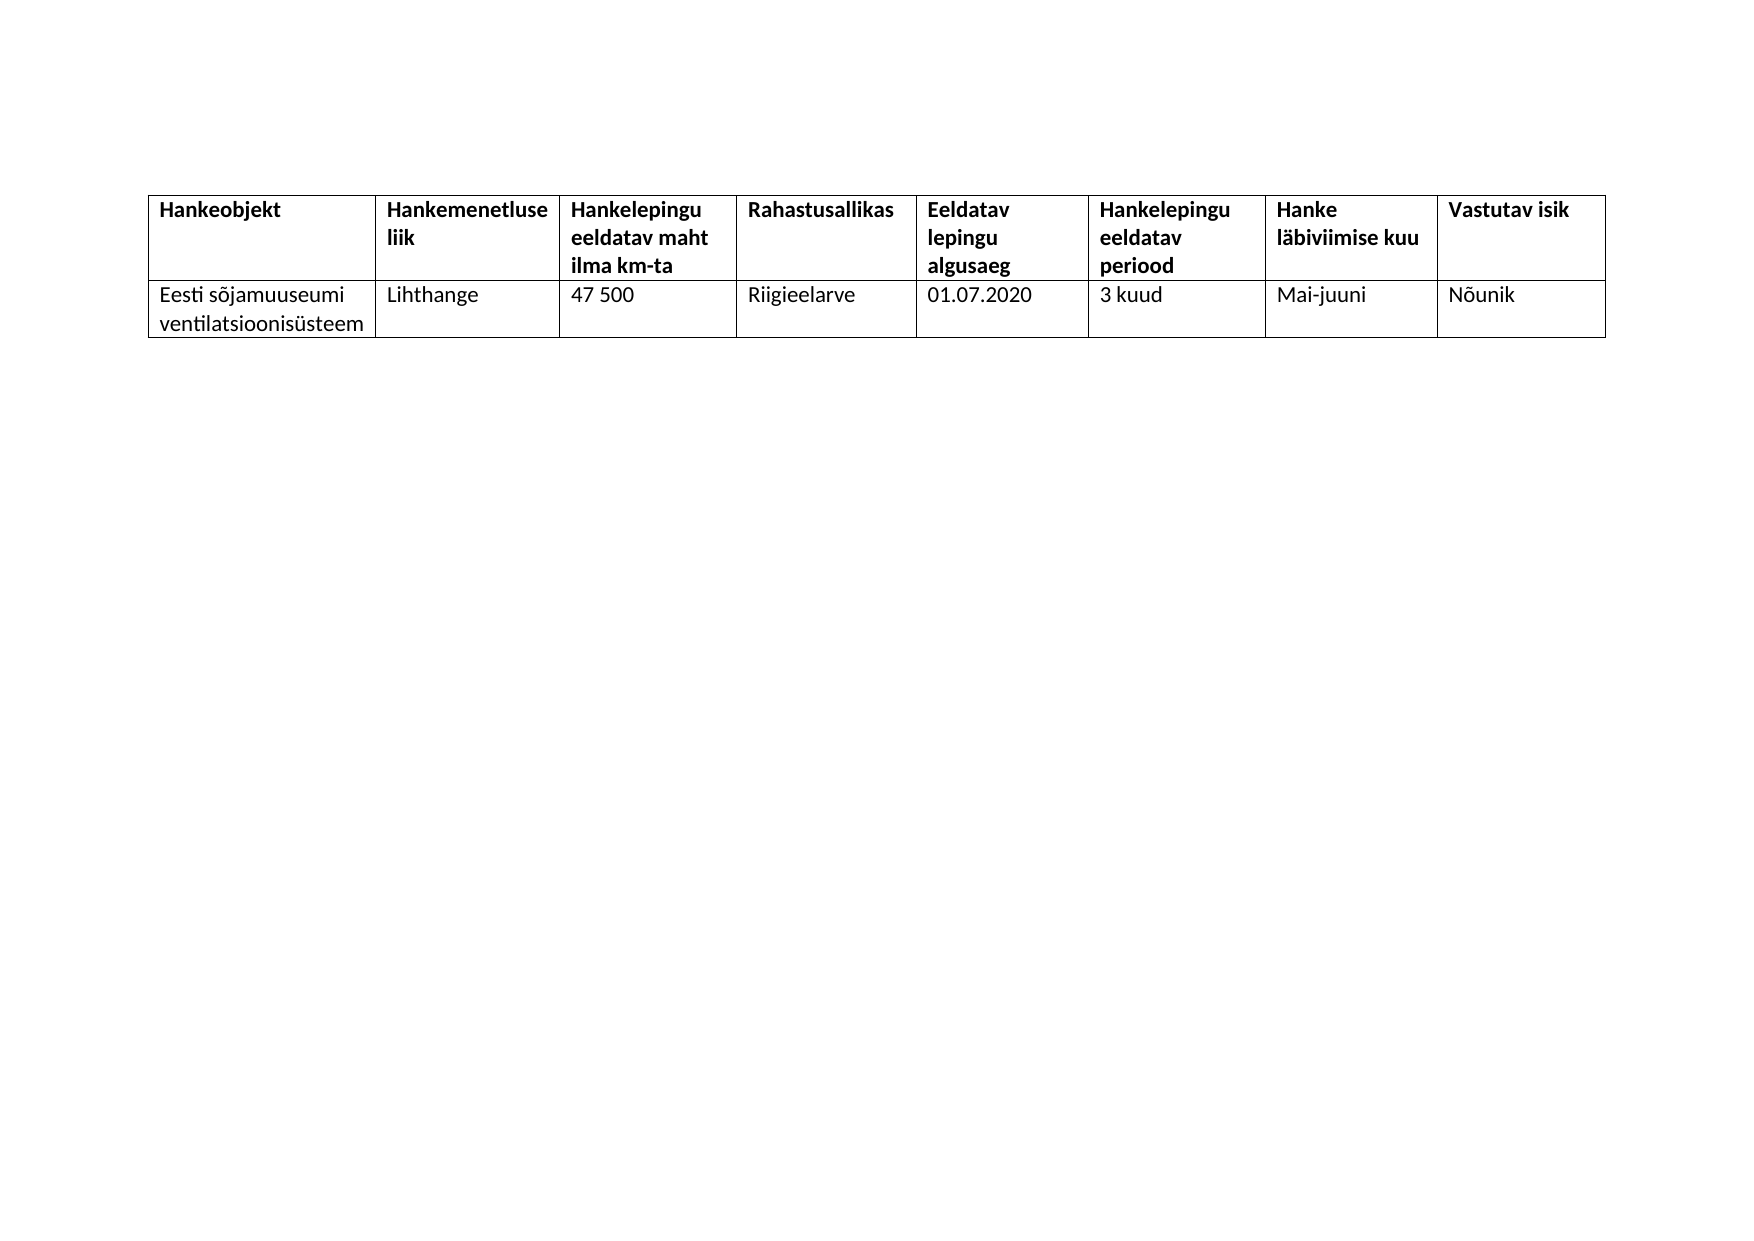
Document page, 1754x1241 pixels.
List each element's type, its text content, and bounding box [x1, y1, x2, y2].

table_header Hankemenetluse liik [376, 196, 559, 279]
table_cell Lihthange [376, 281, 559, 337]
table_header Hankeobjekt [149, 196, 375, 279]
table_cell 3 kuud [1089, 281, 1265, 337]
table_cell Riigieelarve [737, 281, 916, 337]
table_cell Mai-juuni [1266, 281, 1437, 337]
table_header Hanke läbiviimise kuu [1266, 196, 1437, 279]
table_header Eeldatav lepingu algusaeg [917, 196, 1088, 279]
table_header Hankelepingu eeldatav periood [1089, 196, 1265, 279]
table_header Rahastusallikas [737, 196, 916, 279]
table_cell 47 500 [560, 281, 736, 337]
table_cell Eesti sõjamuuseumi ventilatsioonisüsteem [149, 281, 375, 337]
table_cell 01.07.2020 [917, 281, 1088, 337]
table_cell Nõunik [1438, 281, 1605, 337]
table_header Vastutav isik [1438, 196, 1605, 279]
table_header Hankelepingu eeldatav maht ilma km-ta [560, 196, 736, 279]
